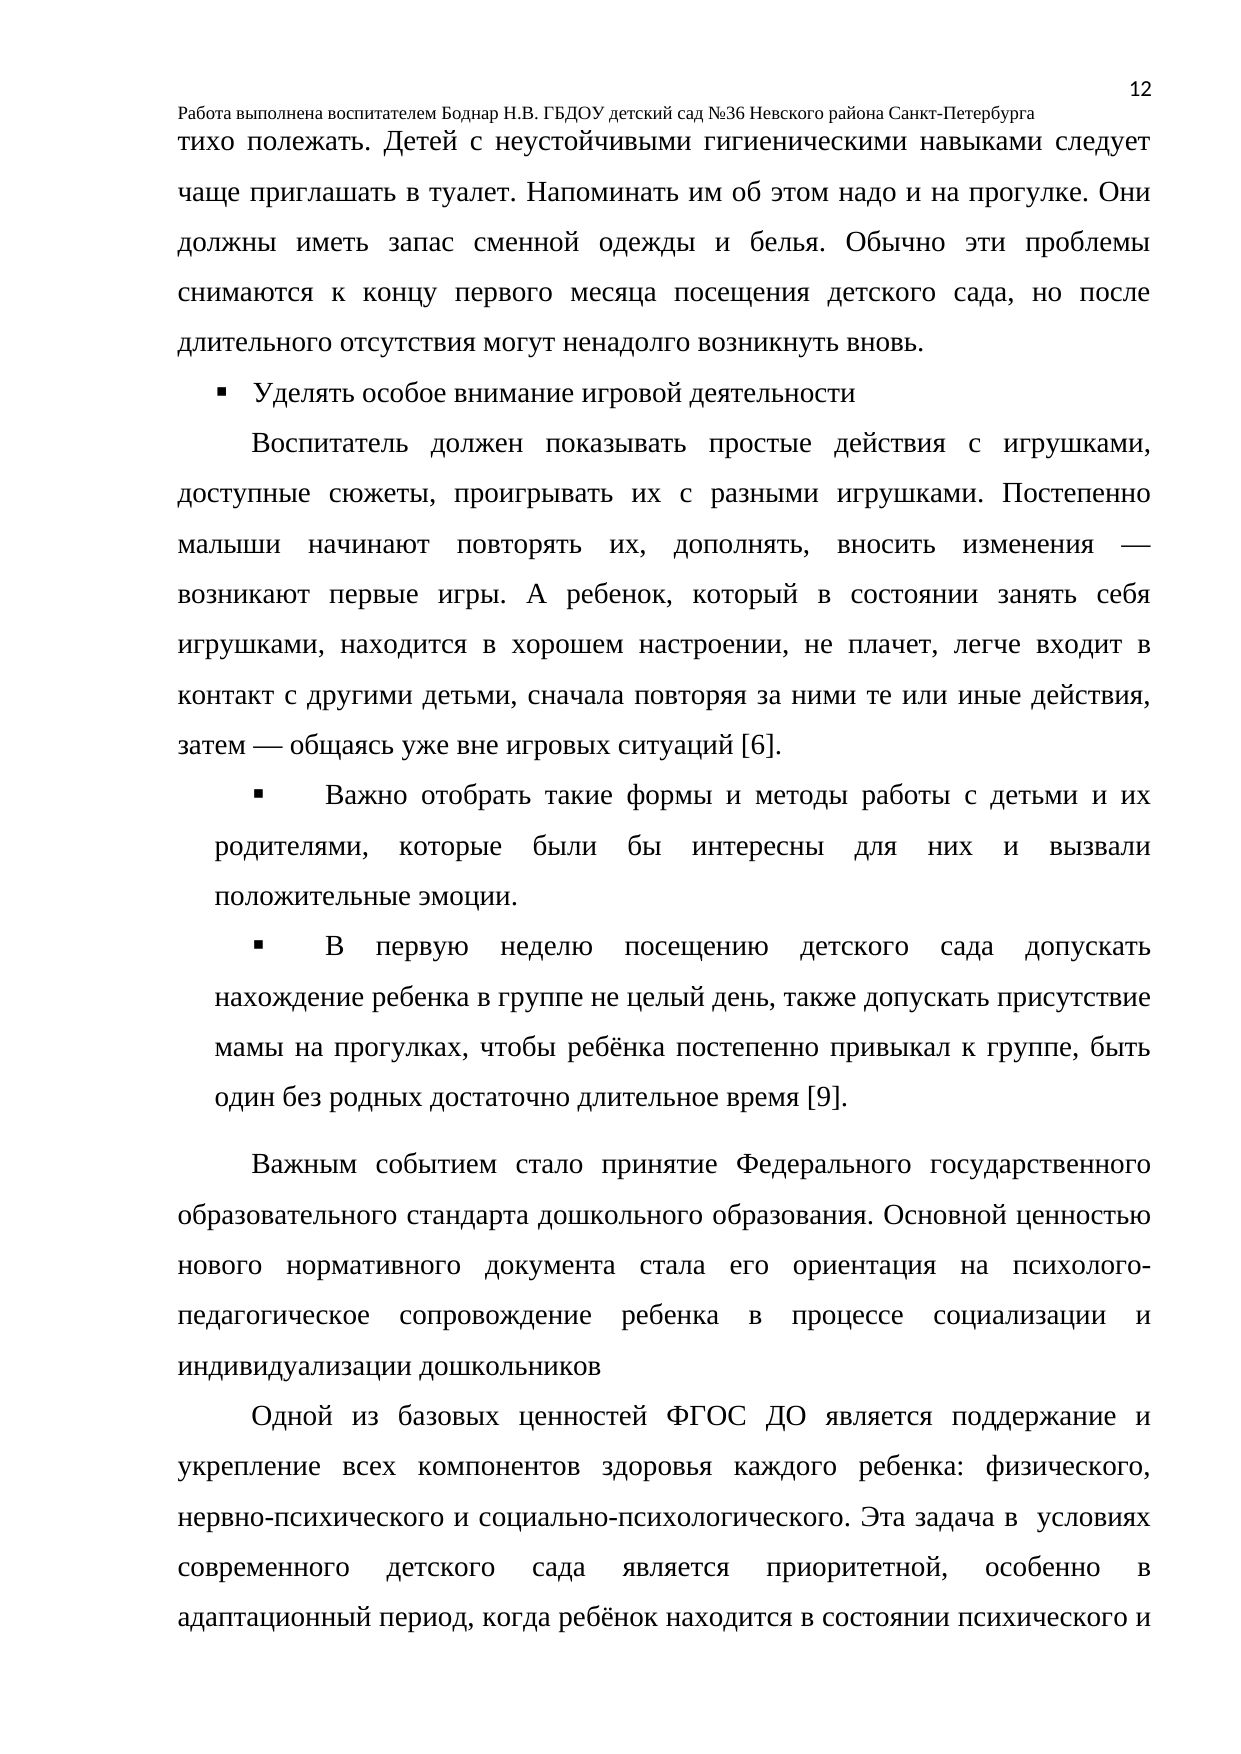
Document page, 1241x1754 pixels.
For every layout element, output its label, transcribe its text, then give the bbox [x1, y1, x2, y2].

list Уделять особое внимание игровой деятельности [215, 375, 1152, 408]
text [177, 1398, 1152, 1633]
text Воспитатель должен показывать простые действия с игрушками, доступные сюжеты, проигрывать их с разными игрушками. Постепенно малыши начинают повторять их, дополнять, вносить изменения — возникают первые игры. А ребенок, который в состоянии занять себя игрушками, находится в хорошем настроении, не плачет, легче входит в контакт с другими детьми, сначала повторяя за ними те или иные действия, затем — общаясь уже вне игровых ситуаций [6]. [177, 425, 1152, 761]
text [177, 123, 1152, 358]
text Важным событием стало принятие Федерального государственного образовательного стандарта дошкольного образования. Основной ценностью нового нормативного документа стала его ориентация на психолого-педагогическое сопровождение ребенка в процессе социализации и индивидуализации дошкольников [177, 1147, 1152, 1381]
list Важно отобрать такие формы и методы работы с детьми и их родителями, которые были бы интересны для них и вызвали положительные эмоции. [214, 777, 1152, 912]
list В первую неделю посещению детского сада допускать нахождение ребенка в группе не целый день, также допускать присутствие мамы на прогулках, чтобы ребёнка постепенно привыкал к группе, быть один без родных достаточно длительное время [9]. [214, 928, 1152, 1113]
